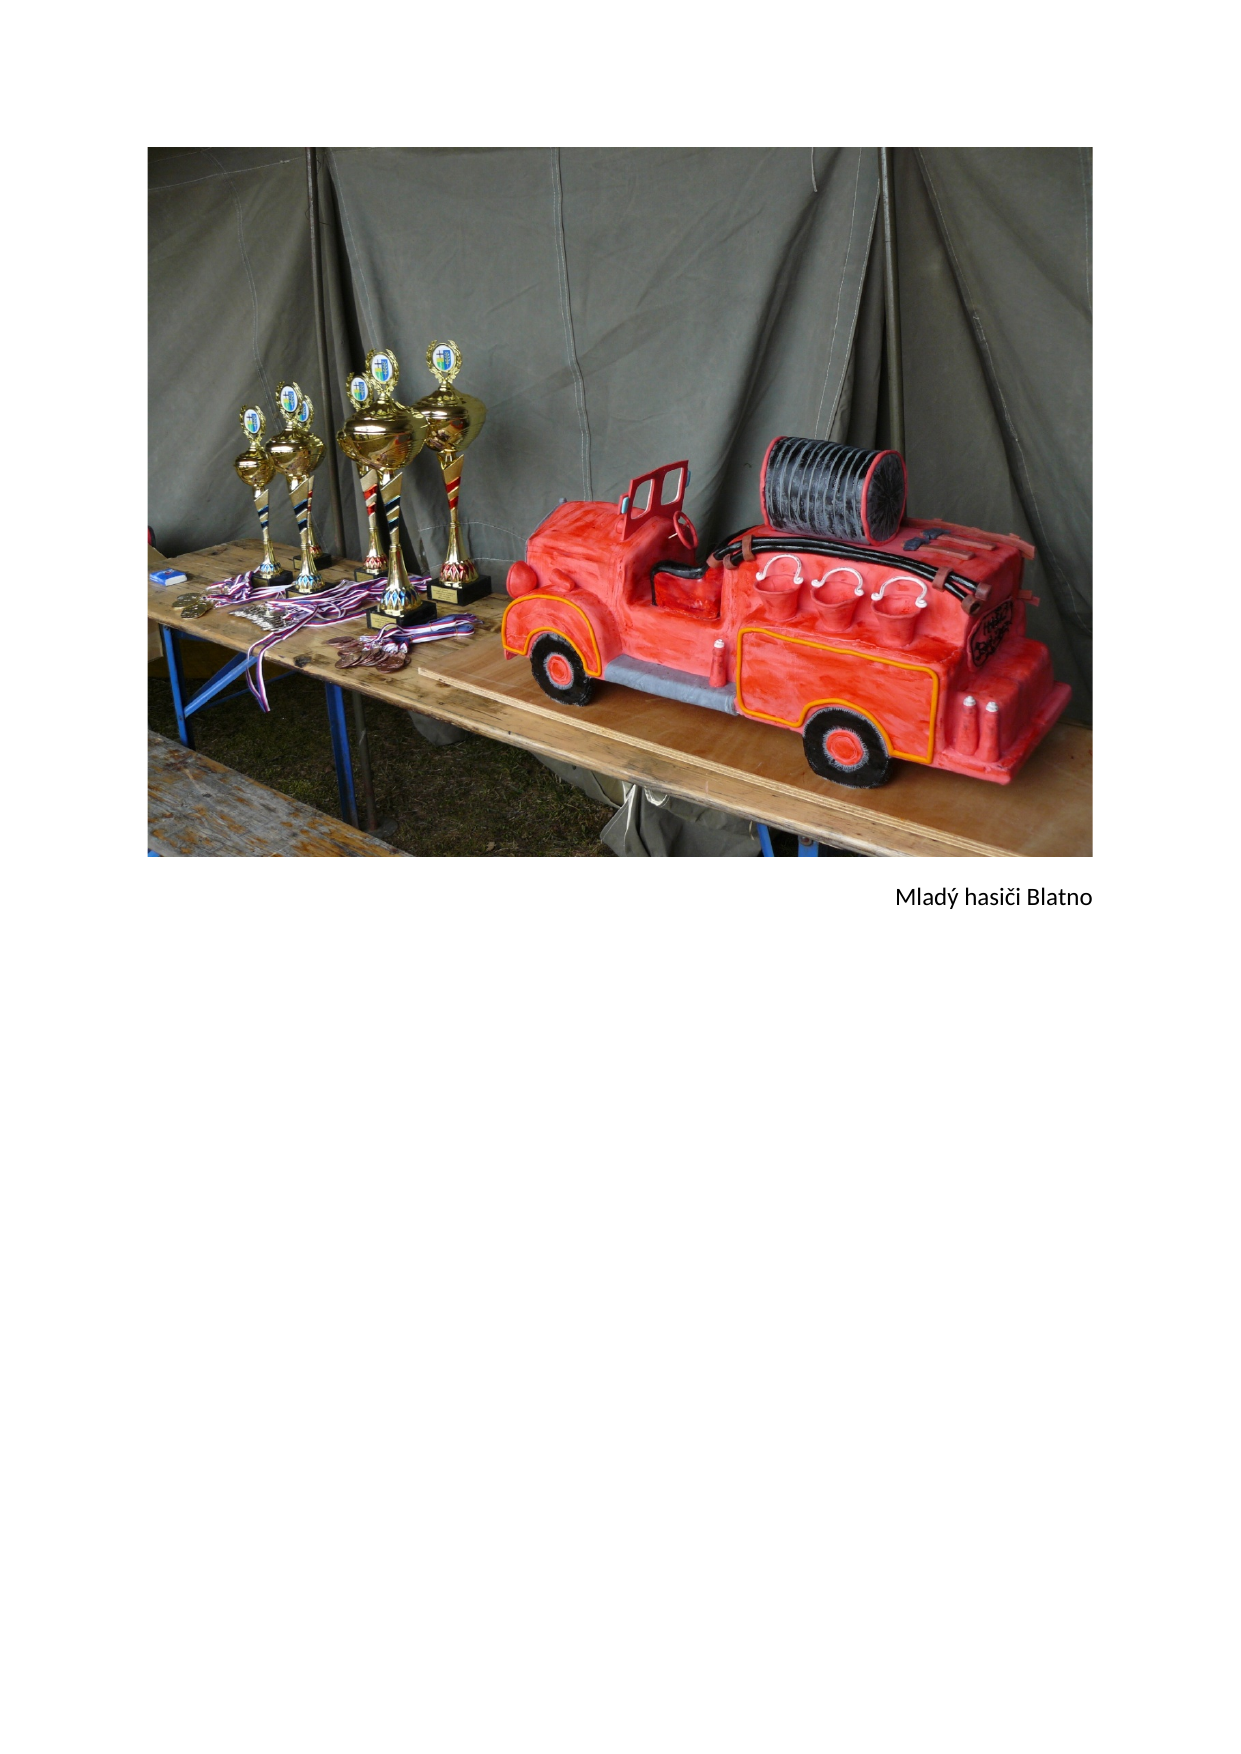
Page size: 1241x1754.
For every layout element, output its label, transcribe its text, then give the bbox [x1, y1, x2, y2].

picture [147, 147, 1093, 857]
text Mladý hasiči Blatno [148, 881, 1093, 912]
